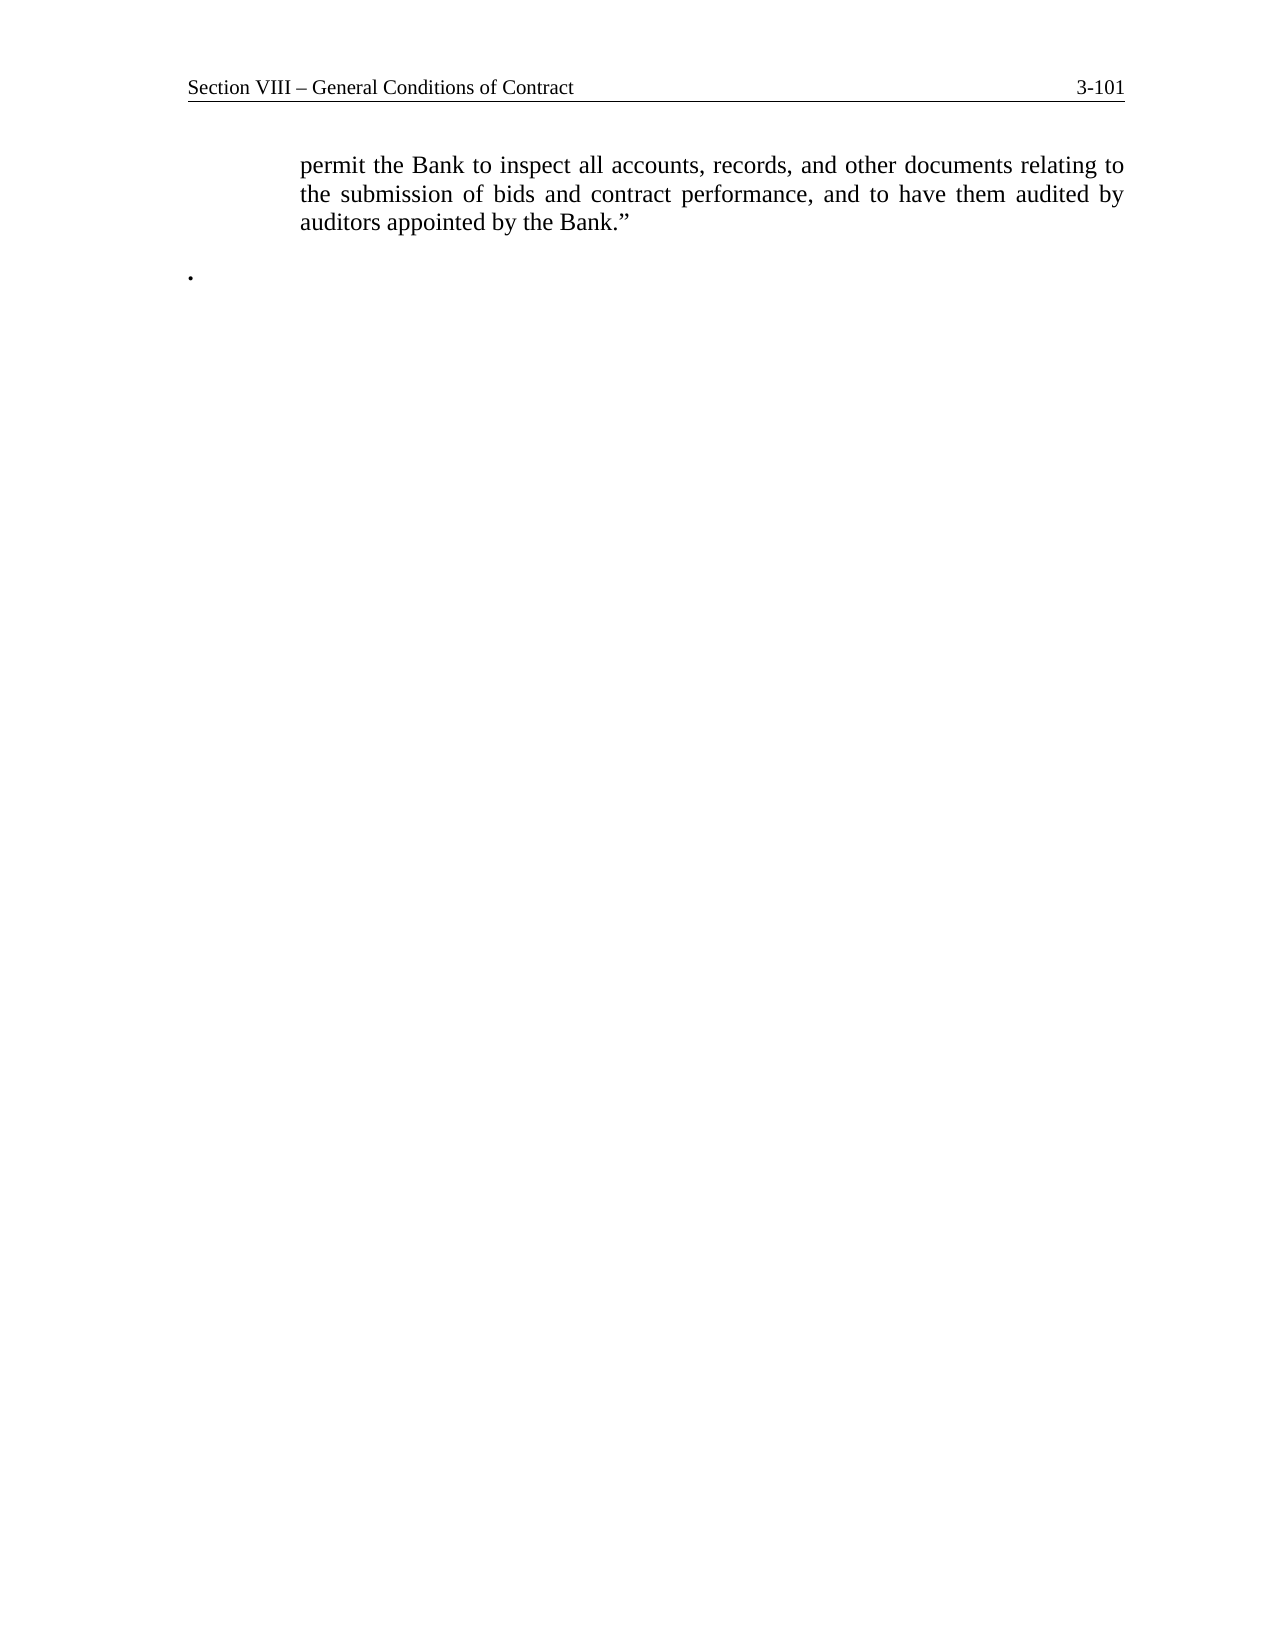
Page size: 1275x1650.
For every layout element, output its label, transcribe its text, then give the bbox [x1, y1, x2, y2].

text . [187, 257, 1125, 286]
